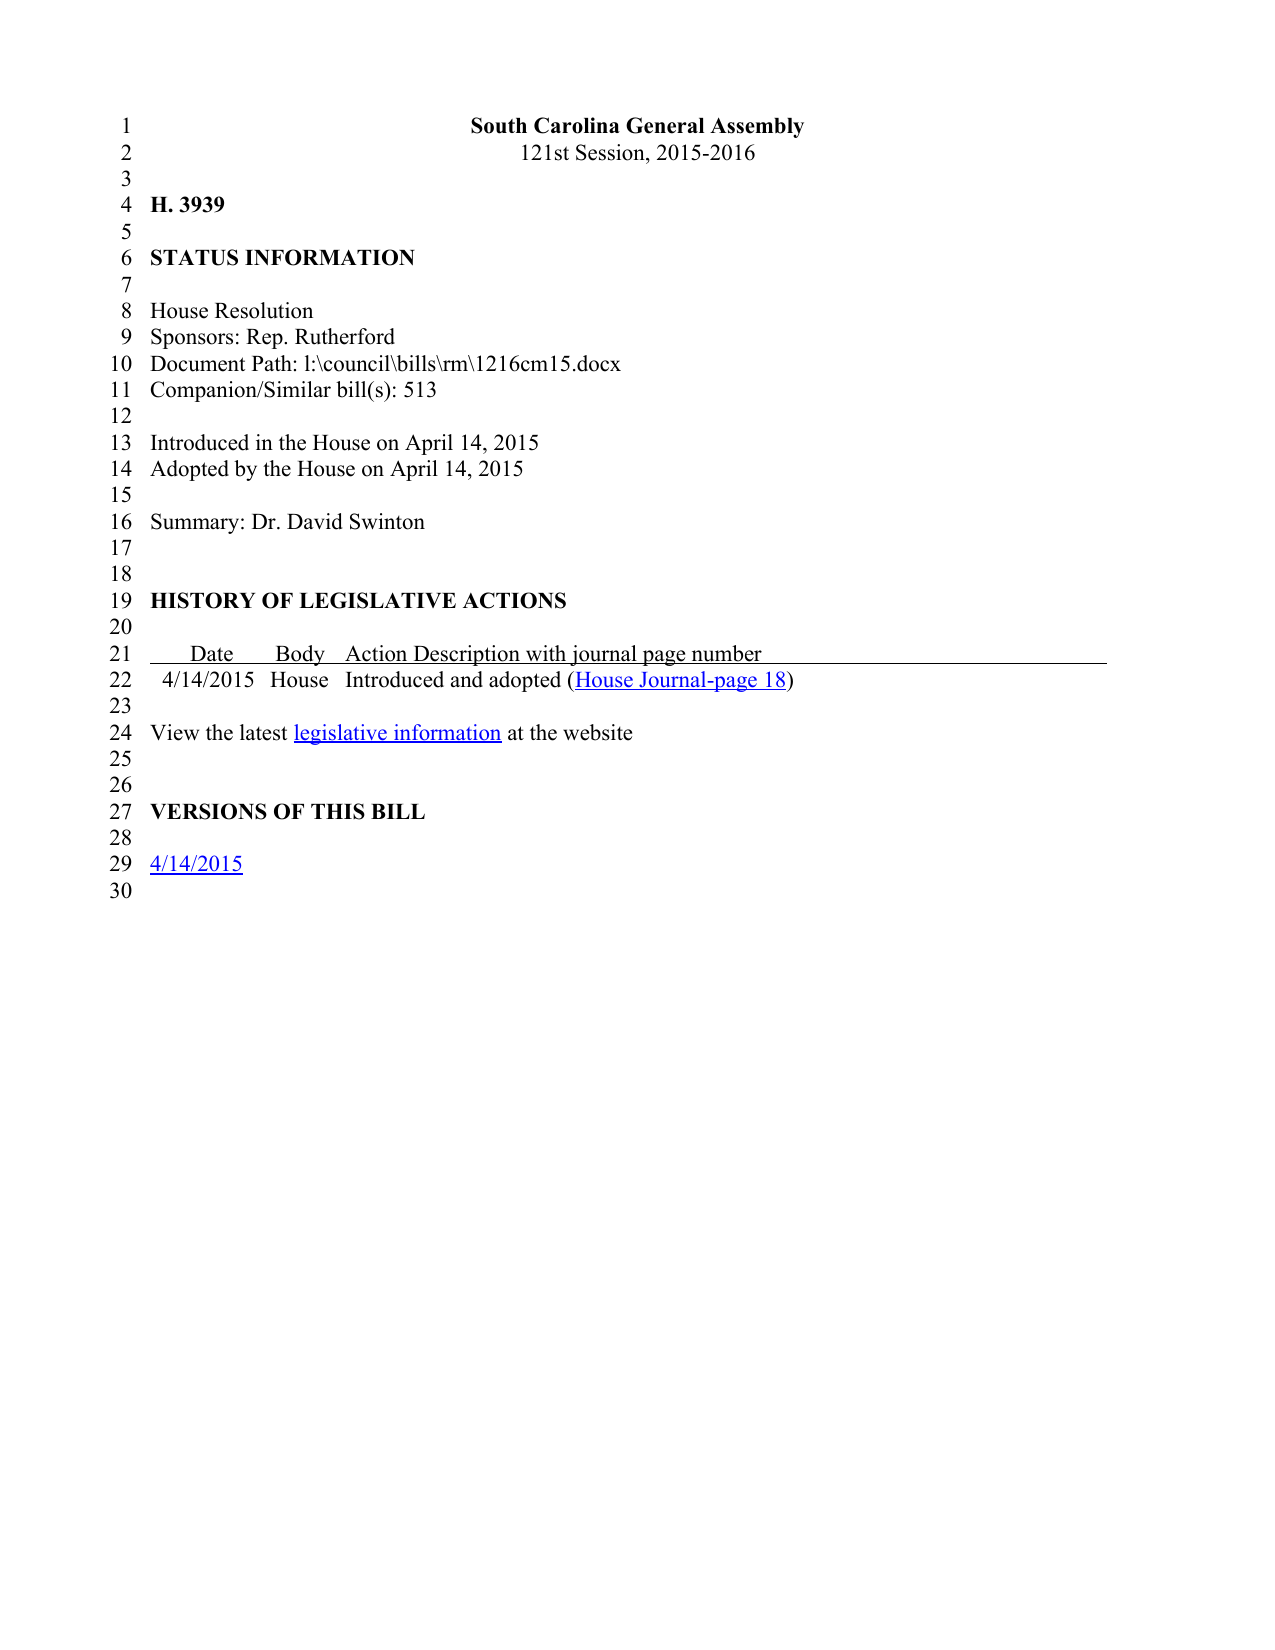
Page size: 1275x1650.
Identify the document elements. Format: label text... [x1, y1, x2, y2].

text Sponsors: Rep. Rutherford [150, 323, 1125, 350]
text Date Body Action Description with journal page number [150, 639, 1125, 666]
text Introduced in the House on April 14, 2015 [150, 429, 1125, 455]
text VERSIONS OF THIS BILL [150, 798, 1125, 824]
text 121st Session, 2015-2016 [150, 139, 1125, 165]
text Summary: Dr. David Swinton [150, 508, 1125, 534]
text 4/14/2015 House Introduced and adopted (House Journal-page 18) [150, 666, 1125, 692]
text Adopted by the House on April 14, 2015 [150, 455, 1125, 481]
text STATUS INFORMATION [150, 244, 1125, 271]
text View the latest legislative information at the website [150, 719, 1125, 745]
text 4/14/2015 [150, 850, 1125, 877]
text Document Path: l:\council\bills\rm\1216cm15.docx [150, 350, 1125, 376]
text Companion/Similar bill(s): 513 [150, 376, 1125, 402]
text House Resolution [150, 297, 1125, 323]
text HISTORY OF LEGISLATIVE ACTIONS [150, 587, 1125, 613]
text H. 3939 [150, 192, 1125, 218]
text South Carolina General Assembly [150, 112, 1125, 139]
